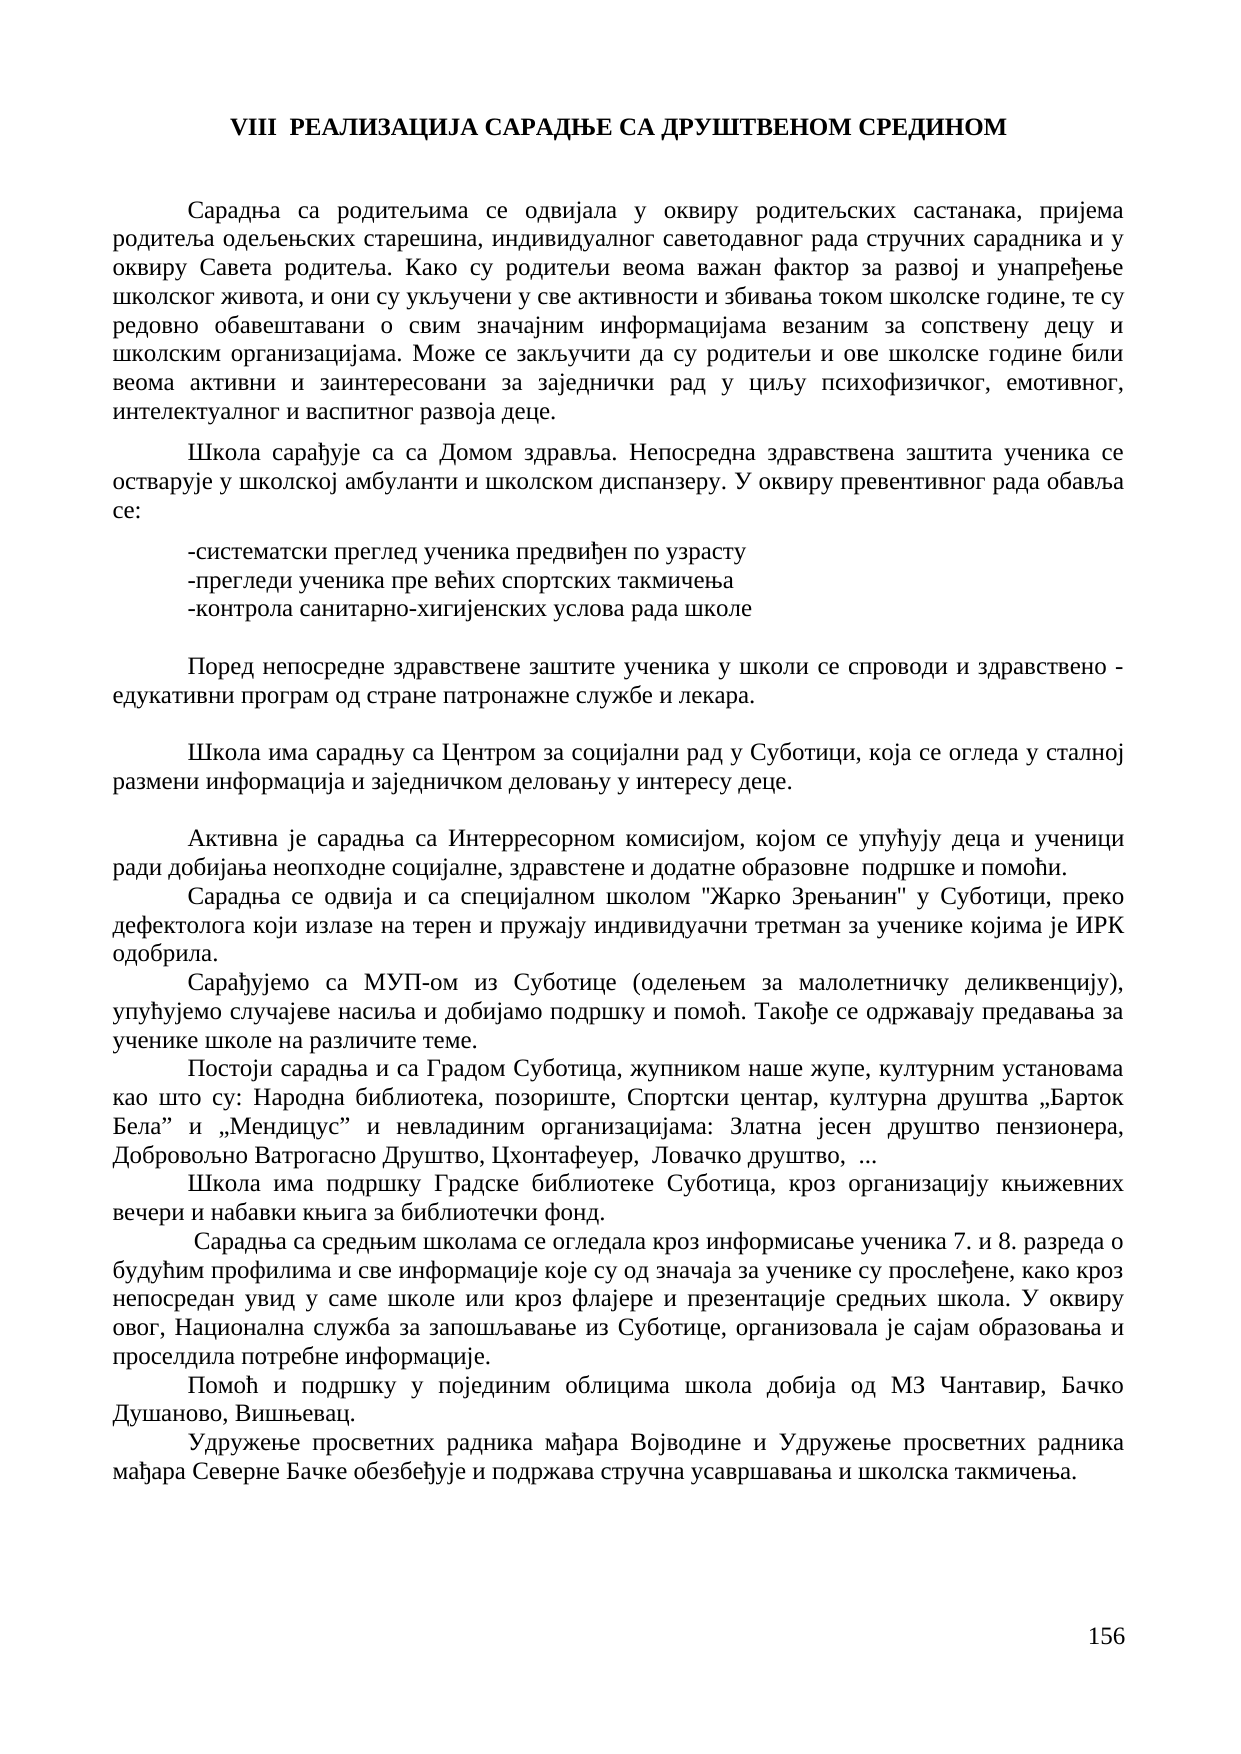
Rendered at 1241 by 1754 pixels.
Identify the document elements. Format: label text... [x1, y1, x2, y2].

text Сарадња са средњим школама се огледала кроз информисање ученика 7. и 8. разреда о будућим профилима и све информације које су од значаја за ученике су прослеђене, како кроз непосредан увид у саме школе или кроз флајере и презентације средњих школа. У оквиру овог, Национална служба за запошљавање из Суботице, организовала је сајам образовања и проселдила потребне информације. [112, 1226, 1125, 1370]
text Сарадња се одвија и са специјалном школом ''Жарко Зрењанин'' у Суботици, преко дефектолога који излазе на терен и пружају индивидуачни третман за ученике којима је ИРК одобрила. [112, 881, 1125, 967]
text Поред непосредне здравствене заштите ученика у школи се спроводи и здравствено -едукативни програм од стране патронажне службе и лекара. [112, 651, 1125, 708]
text Сарађујемо са МУП-ом из Суботице (оделењем за малолетничку деликвенцију), упућујемо случајеве насиља и добијамо подршку и помоћ. Такође се одржавају предавања за ученике школе на различите теме. [112, 967, 1125, 1053]
text -контрола санитарно-хигијенских услова рада школе [112, 593, 1125, 622]
text Школа има сарадњу са Центром за социјални рад у Суботици, која се огледа у сталној размени информација и заједничком деловању у интересу деце. [112, 737, 1125, 795]
text Постоји сарадња и са Градом Суботица, жупником наше жупе, културним установама као што су: Народна библиотека, позориште, Спортски центар, културна друштва „Барток Бела” и „Мендицус” и невладиним организацијама: Златна јесен друштво пензионера, Добровољно Ватрогасно Друштво, Цхонтафеyер, Ловачко друштво, ... [112, 1053, 1125, 1168]
subtitle Школа сарађује са са Домом здравља. Непосредна здравствена заштита ученика се остварује у школској амбуланти и школском диспанзеру. У оквиру превентивног рада обавља се: [112, 437, 1125, 523]
text VIII РЕАЛИЗАЦИЈА САРАДЊЕ СА ДРУШТВЕНОМ СРЕДИНОМ [112, 112, 1125, 141]
text -прегледи ученика пре већих спортских такмичења [112, 565, 1125, 593]
subtitle -систематски преглед ученика предвиђен по узрасту [112, 536, 1125, 565]
text Сарадња са родитељима се одвијала у оквиру родитељских састанака, пријема родитеља одељењских старешина, индивидуалног саветодавног рада стручних сарадника и у оквиру Савета родитеља. Како су родитељи веома важан фактор за развој и унапређење школског живота, и они су укључени у све активности и збивања током школске године, те су редовно обавештавани о свим значајним информацијама везаним за сопствену децу и школским организацијама. Може се закључити да су родитељи и ове школске године били веома активни и заинтересовани за заједнички рад у циљу психофизичког, емотивног, интелектуалног и васпитног развоја деце. [112, 195, 1125, 425]
text Школа има подршку Градске библиотеке Суботица, кроз организацију књижевних вечери и набавки књига за библиотечки фонд. [112, 1168, 1125, 1226]
text Удружење просветних радника мађара Војводине и Удружење просветних радника мађара Северне Бачке обезбеђује и подржава стручна усавршавања и школска такмичења. [112, 1427, 1125, 1485]
text Активна је сарадња са Интерресорном комисијом, којом се упућују деца и ученици ради добијања неопходне социјалне, здравстене и додатне образовне подршке и помоћи. [112, 823, 1125, 881]
text Помоћ и подршку у појединим облицима школа добија од МЗ Чантавир, Бачко Душаново, Вишњевац. [112, 1370, 1125, 1427]
